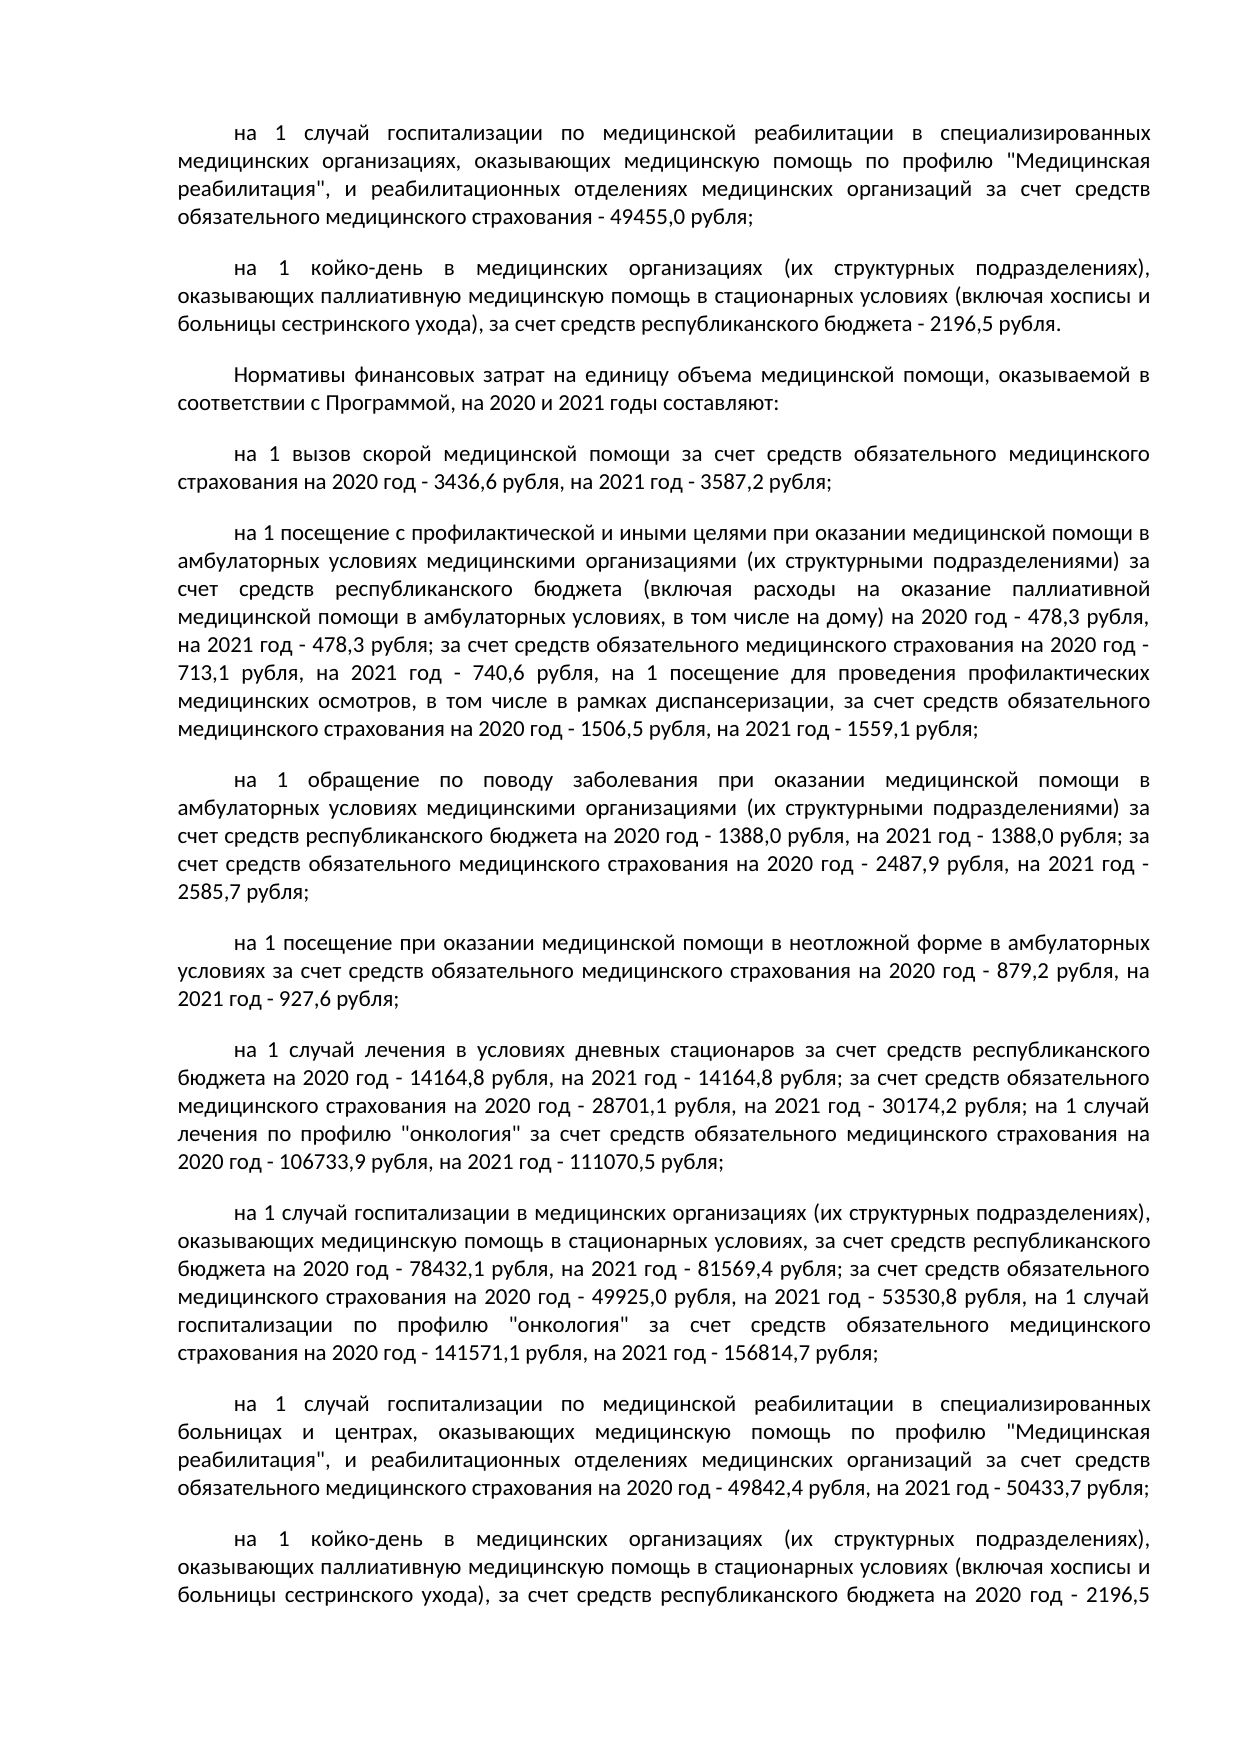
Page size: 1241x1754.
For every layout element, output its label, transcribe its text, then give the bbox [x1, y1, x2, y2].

text на 1 случай госпитализации по медицинской реабилитации в специализированных больницах и центрах, оказывающих медицинскую помощь по профилю "Медицинская реабилитация", и реабилитационных отделениях медицинских организаций за счет средств обязательного медицинского страхования на 2020 год - 49842,4 рубля, на 2021 год - 50433,7 рубля; [177, 1389, 1152, 1501]
text на 1 вызов скорой медицинской помощи за счет средств обязательного медицинского страхования на 2020 год - 3436,6 рубля, на 2021 год - 3587,2 рубля; [177, 439, 1152, 495]
text на 1 койко-день в медицинских организациях (их структурных подразделениях), оказывающих паллиативную медицинскую помощь в стационарных условиях (включая хосписы и больницы сестринского ухода), за счет средств республиканского бюджета - 2196,5 рубля. [177, 253, 1152, 337]
text на 1 посещение при оказании медицинской помощи в неотложной форме в амбулаторных условиях за счет средств обязательного медицинского страхования на 2020 год - 879,2 рубля, на 2021 год - 927,6 рубля; [177, 928, 1152, 1012]
text на 1 обращение по поводу заболевания при оказании медицинской помощи в амбулаторных условиях медицинскими организациями (их структурными подразделениями) за счет средств республиканского бюджета на 2020 год - 1388,0 рубля, на 2021 год - 1388,0 рубля; за счет средств обязательного медицинского страхования на 2020 год - 2487,9 рубля, на 2021 год - 2585,7 рубля; [177, 765, 1152, 905]
text Нормативы финансовых затрат на единицу объема медицинской помощи, оказываемой в соответствии с Программой, на 2020 и 2021 годы составляют: [177, 360, 1152, 416]
text на 1 посещение с профилактической и иными целями при оказании медицинской помощи в амбулаторных условиях медицинскими организациями (их структурными подразделениями) за счет средств республиканского бюджета (включая расходы на оказание паллиативной медицинской помощи в амбулаторных условиях, в том числе на дому) на 2020 год - 478,3 рубля, на 2021 год - 478,3 рубля; за счет средств обязательного медицинского страхования на 2020 год - 713,1 рубля, на 2021 год - 740,6 рубля, на 1 посещение для проведения профилактических медицинских осмотров, в том числе в рамках диспансеризации, за счет средств обязательного медицинского страхования на 2020 год - 1506,5 рубля, на 2021 год - 1559,1 рубля; [177, 518, 1152, 742]
text на 1 случай госпитализации по медицинской реабилитации в специализированных медицинских организациях, оказывающих медицинскую помощь по профилю "Медицинская реабилитация", и реабилитационных отделениях медицинских организаций за счет средств обязательного медицинского страхования - 49455,0 рубля; [177, 118, 1152, 230]
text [177, 1524, 1152, 1608]
text на 1 случай госпитализации в медицинских организациях (их структурных подразделениях), оказывающих медицинскую помощь в стационарных условиях, за счет средств республиканского бюджета на 2020 год - 78432,1 рубля, на 2021 год - 81569,4 рубля; за счет средств обязательного медицинского страхования на 2020 год - 49925,0 рубля, на 2021 год - 53530,8 рубля, на 1 случай госпитализации по профилю "онкология" за счет средств обязательного медицинского страхования на 2020 год - 141571,1 рубля, на 2021 год - 156814,7 рубля; [177, 1198, 1152, 1366]
text на 1 случай лечения в условиях дневных стационаров за счет средств республиканского бюджета на 2020 год - 14164,8 рубля, на 2021 год - 14164,8 рубля; за счет средств обязательного медицинского страхования на 2020 год - 28701,1 рубля, на 2021 год - 30174,2 рубля; на 1 случай лечения по профилю "онкология" за счет средств обязательного медицинского страхования на 2020 год - 106733,9 рубля, на 2021 год - 111070,5 рубля; [177, 1035, 1152, 1175]
